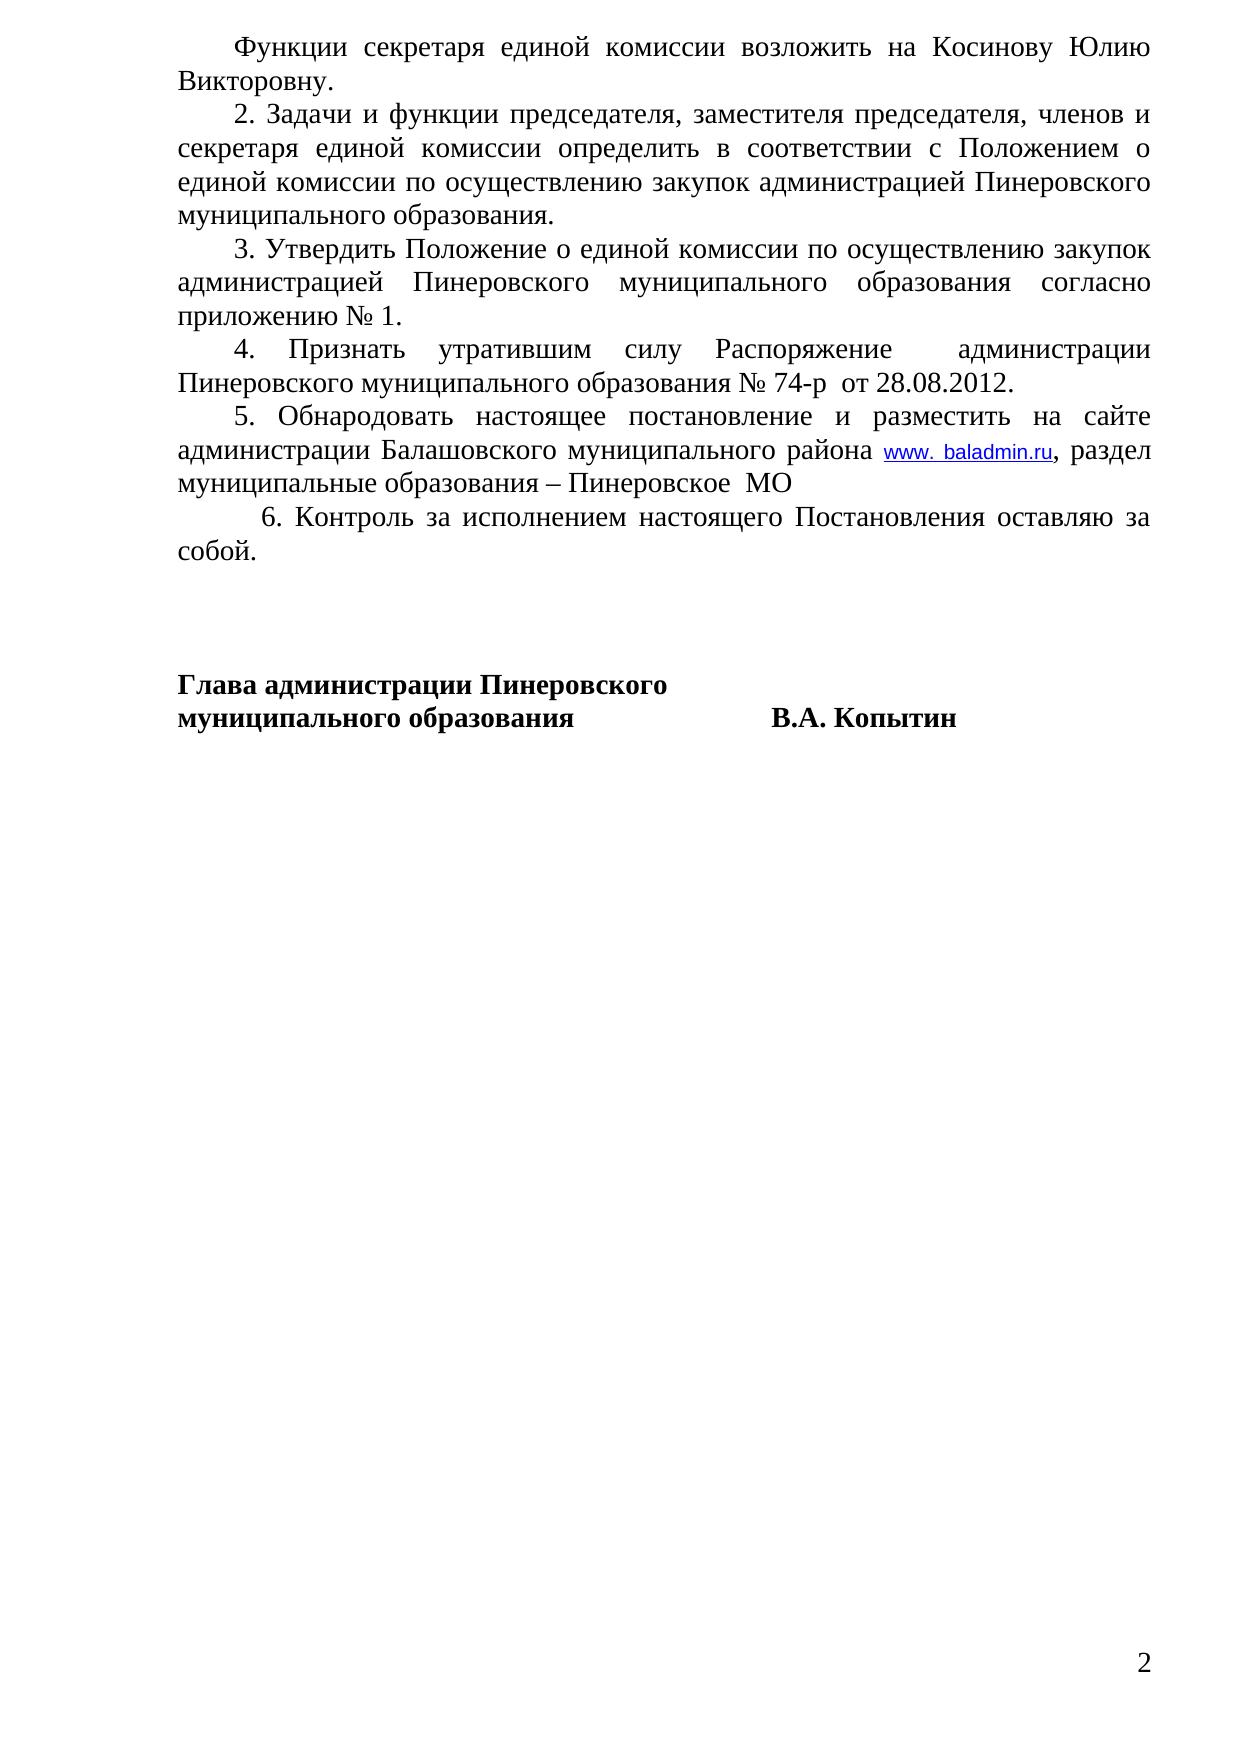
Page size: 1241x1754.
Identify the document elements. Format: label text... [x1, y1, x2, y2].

text 6. Контроль за исполнением настоящего Постановления оставляю за собой. [177, 499, 1152, 566]
text 4. Признать утратившим силу Распоряжение администрации Пинеровского муниципального образования № 74-р от 28.08.2012. [177, 331, 1152, 398]
text Глава администрации Пинеровского [177, 667, 1152, 700]
text муниципального образования В.А. Копытин [177, 700, 1152, 734]
text Функции секретаря единой комиссии возложить на Косинову Юлию Викторовну. [177, 29, 1152, 97]
text 5. Обнародовать настоящее постановление и разместить на сайте администрации Балашовского муниципального района www. baladmin.ru, раздел муниципальные образования – Пинеровское МО [177, 398, 1152, 499]
text 3. Утвердить Положение о единой комиссии по осуществлению закупок администрацией Пинеровского муниципального образования согласно приложению № 1. [177, 231, 1152, 331]
text 2. Задачи и функции председателя, заместителя председателя, членов и секретаря единой комиссии определить в соответствии с Положением о единой комиссии по осуществлению закупок администрацией Пинеровского муниципального образования. [177, 97, 1152, 231]
